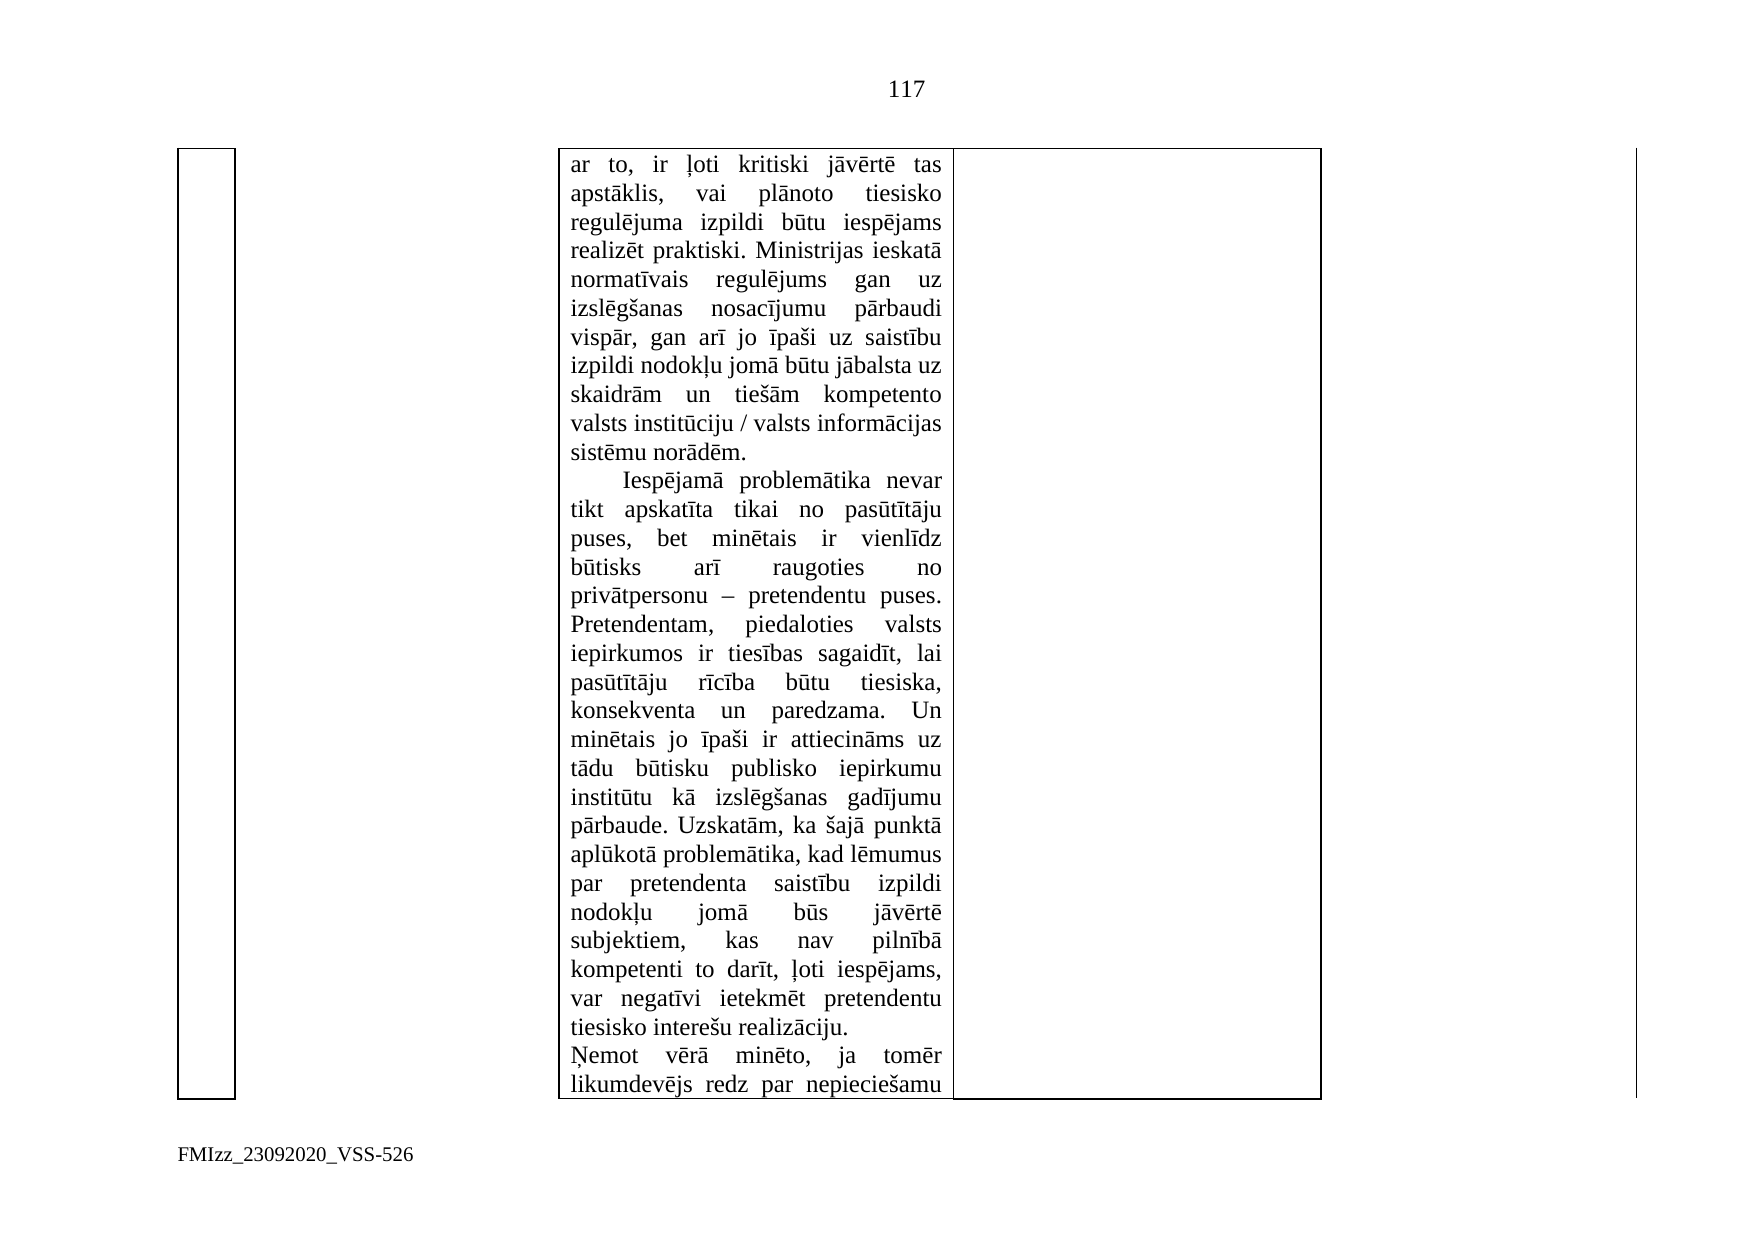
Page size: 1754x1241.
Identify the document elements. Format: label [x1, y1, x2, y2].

table_cell [179, 149, 234, 1098]
table_cell [954, 149, 1320, 1098]
table_cell [560, 149, 953, 1098]
